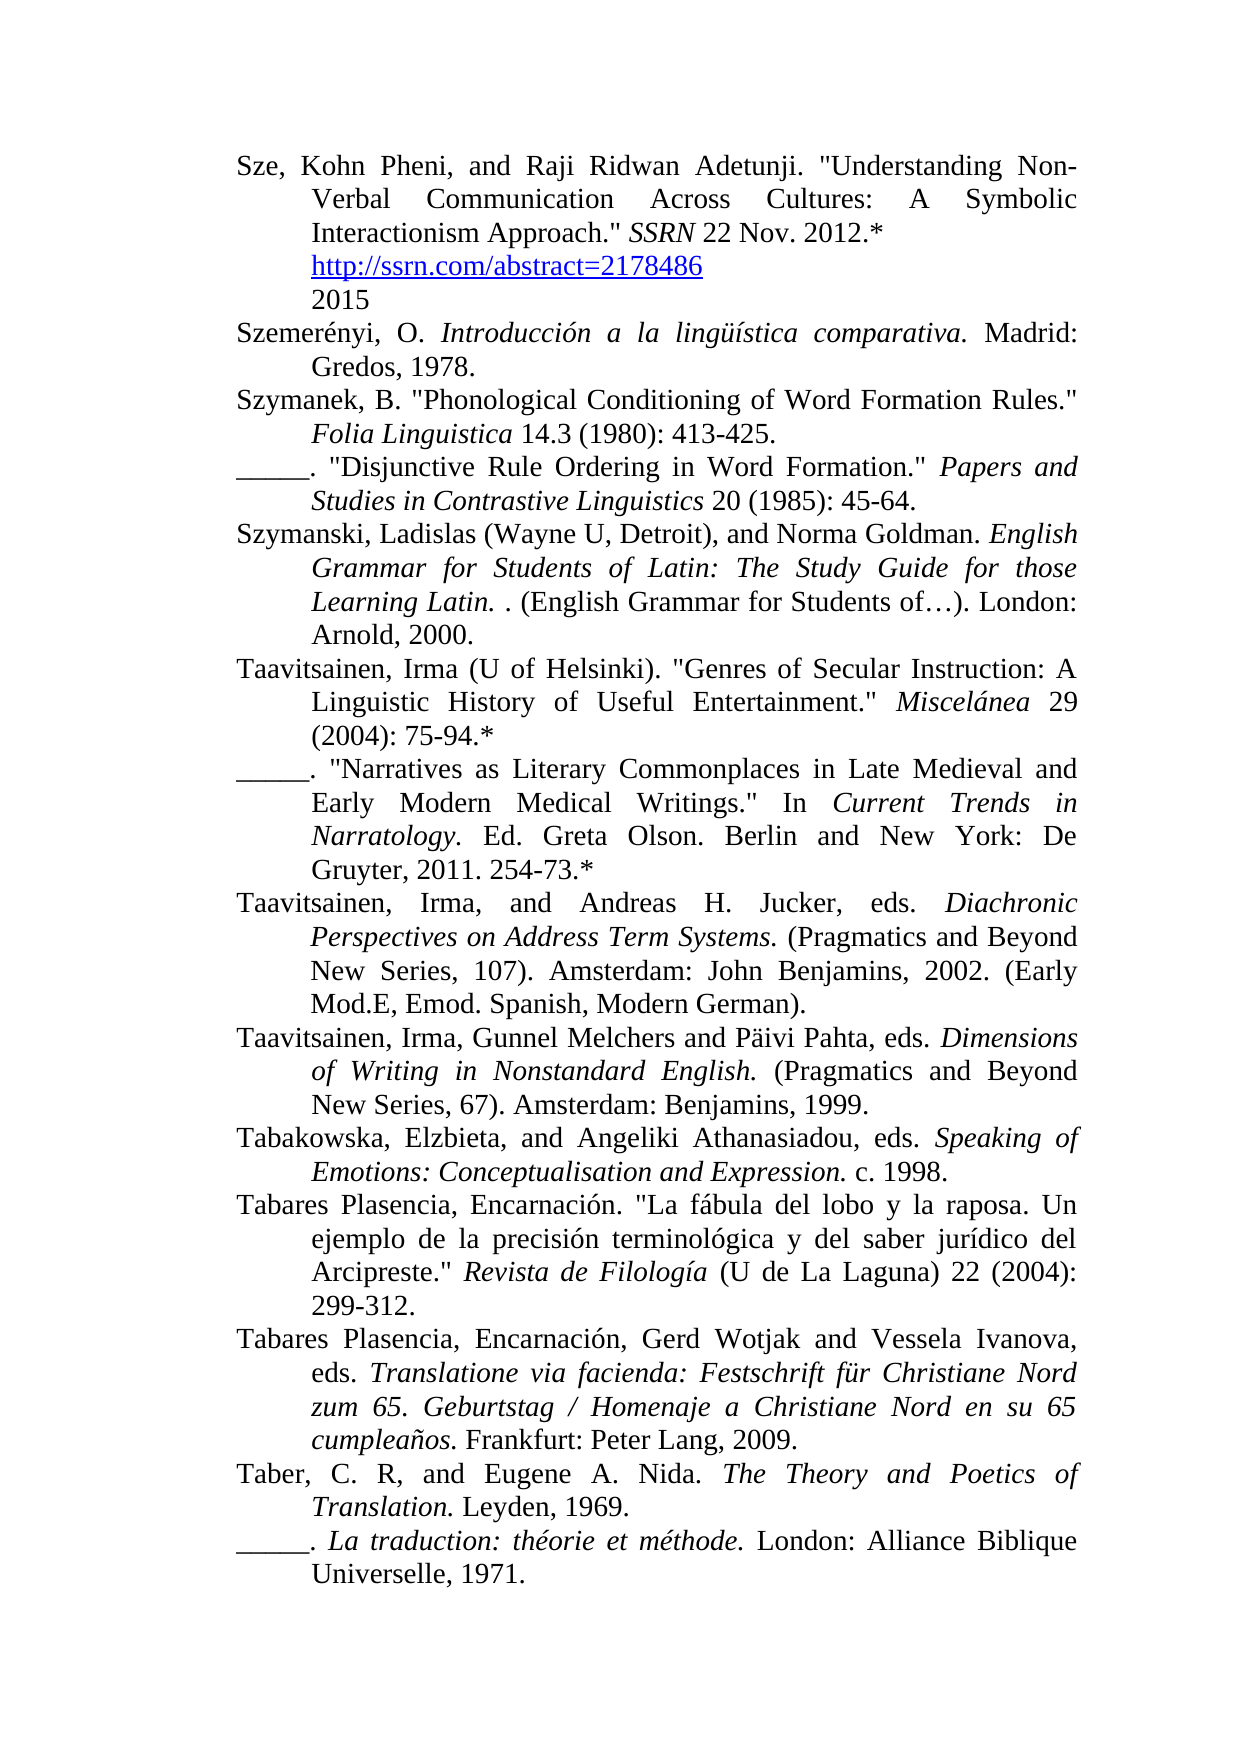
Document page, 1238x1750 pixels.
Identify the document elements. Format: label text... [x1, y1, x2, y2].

text Tabares Plasencia, Encarnación, Gerd Wotjak and Vessela Ivanova, eds. Translatione via facienda: Festschrift für Christiane Nord zum 65. Geburtstag / Homenaje a Christiane Nord en su 65 cumpleaños. Frankfurt: Peter Lang, 2009. [236, 1322, 1078, 1456]
text Szymanek, B. "Phonological Conditioning of Word Formation Rules." Folia Linguistica 14.3 (1980): 413-425. [236, 382, 1078, 449]
text Tabakowska, Elzbieta, and Angeliki Athanasiadou, eds. Speaking of Emotions: Conceptualisation and Expression. c. 1998. [236, 1120, 1078, 1187]
text Tabares Plasencia, Encarnación. "La fábula del lobo y la raposa. Un ejemplo de la precisión terminológica y del saber jurídico del Arcipreste." Revista de Filología (U de La Laguna) 22 (2004): 299-312. [236, 1187, 1078, 1322]
text Sze, Kohn Pheni, and Raji Ridwan Adetunji. "Understanding Non-Verbal Communication Across Cultures: A Symbolic Interactionism Approach." SSRN 22 Nov. 2012.* [236, 148, 1078, 248]
text Taavitsainen, Irma, Gunnel Melchers and Päivi Pahta, eds. Dimensions of Writing in Nonstandard English. (Pragmatics and Beyond New Series, 67). Amsterdam: Benjamins, 1999. [236, 1020, 1078, 1120]
text http://ssrn.com/abstract=2178486 [236, 248, 1078, 282]
text Taavitsainen, Irma (U of Helsinki). "Genres of Secular Instruction: A Linguistic History of Useful Entertainment." Miscelánea 29 (2004): 75-94.* [236, 651, 1078, 751]
text _____. La traduction: théorie et méthode. London: Alliance Biblique Universelle, 1971. [236, 1523, 1078, 1590]
text Taber, C. R, and Eugene A. Nida. The Theory and Poetics of Translation. Leyden, 1969. [236, 1456, 1078, 1523]
text Szemerényi, O. Introducción a la lingüística comparativa. Madrid: Gredos, 1978. [236, 315, 1078, 382]
text Szymanski, Ladislas (Wayne U, Detroit), and Norma Goldman. English Grammar for Students of Latin: The Study Guide for those Learning Latin. . (English Grammar for Students of…). London: Arnold, 2000. [236, 517, 1078, 651]
text Taavitsainen, Irma, and Andreas H. Jucker, eds. Diachronic Perspectives on Address Term Systems. (Pragmatics and Beyond New Series, 107). Amsterdam: John Benjamins, 2002. (Early Mod.E, Emod. Spanish, Modern German). [236, 886, 1078, 1020]
text _____. "Narratives as Literary Commonplaces in Late Medieval and Early Modern Medical Writings." In Current Trends in Narratology. Ed. Greta Olson. Berlin and New York: De Gruyter, 2011. 254-73.* [236, 751, 1078, 886]
text _____. "Disjunctive Rule Ordering in Word Formation." Papers and Studies in Contrastive Linguistics 20 (1985): 45-64. [236, 449, 1078, 517]
text 2015 [236, 282, 1078, 315]
